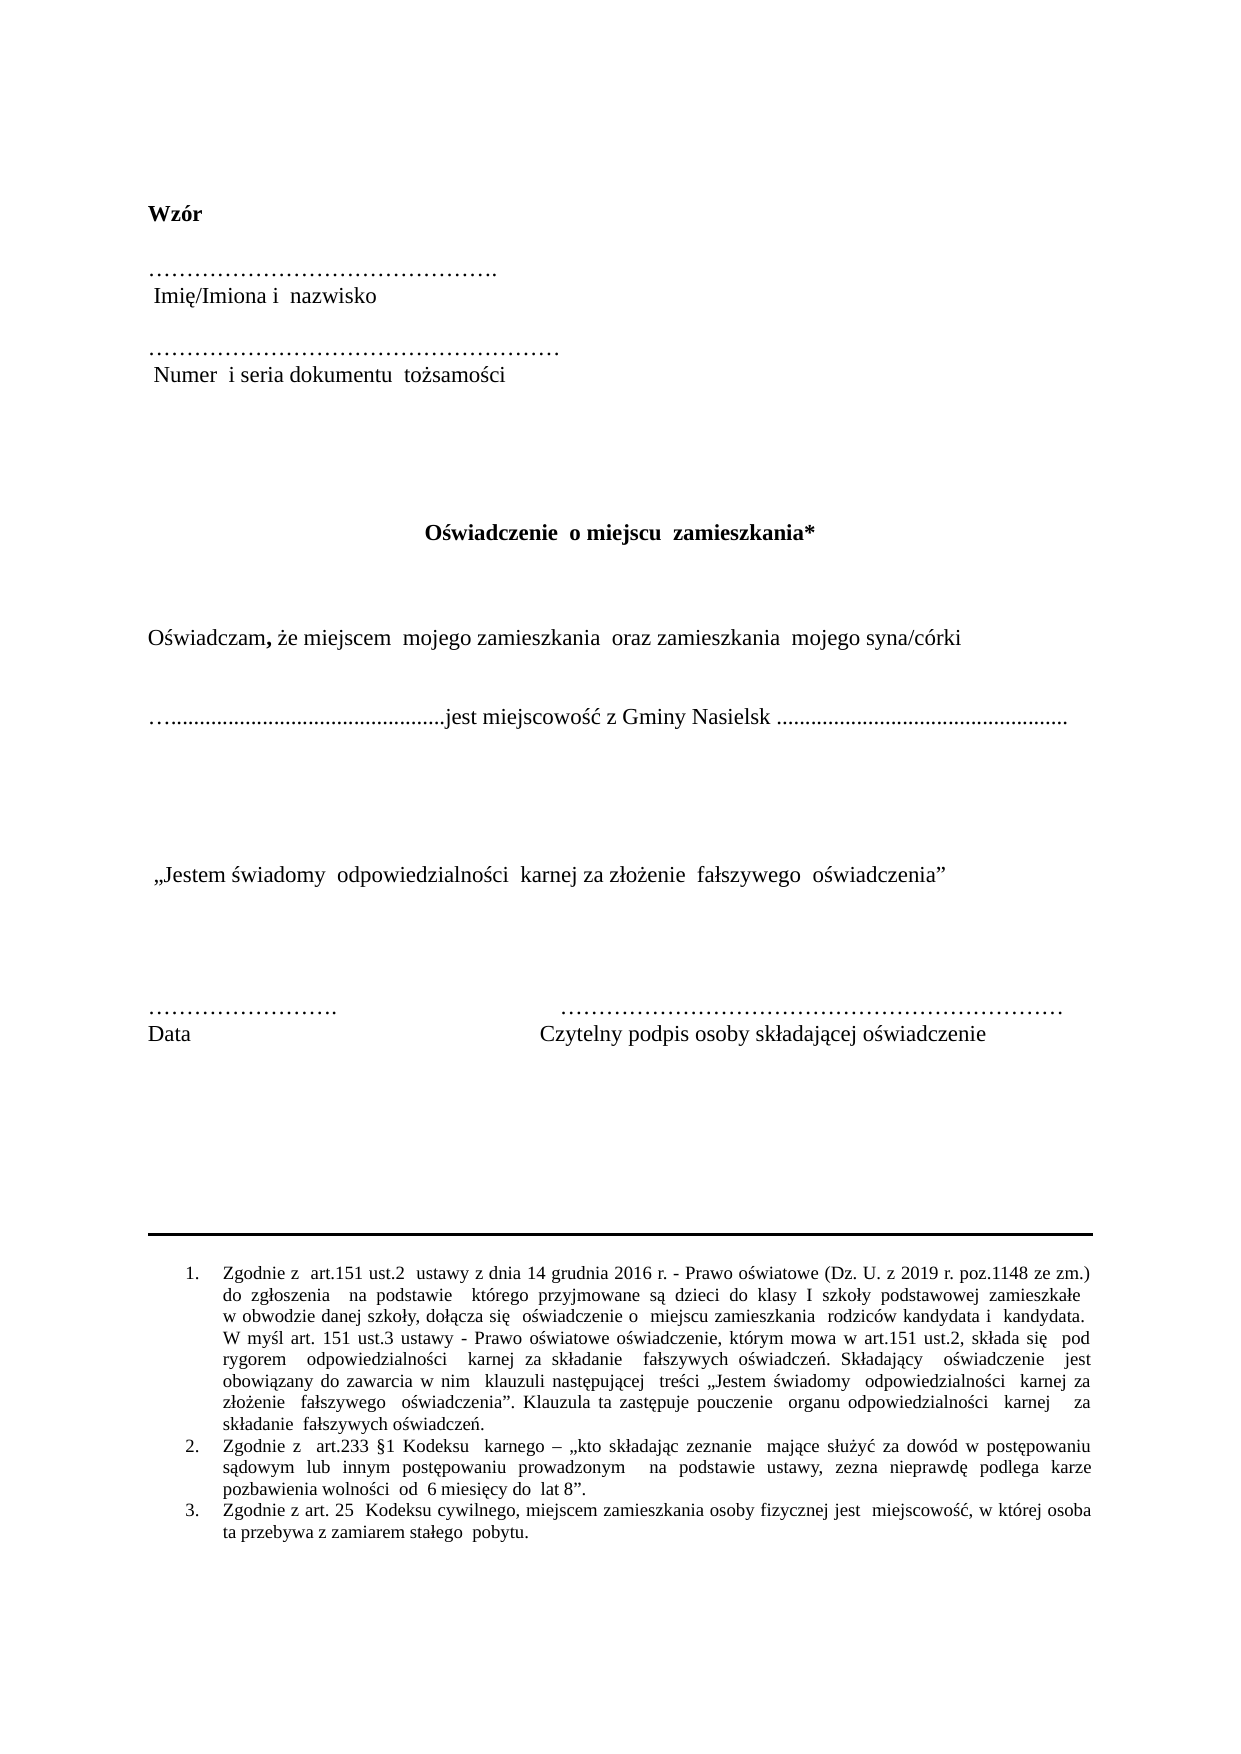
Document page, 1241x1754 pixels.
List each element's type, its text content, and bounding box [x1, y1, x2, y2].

list Zgodnie z art.151 ust.2 ustawy z dnia 14 grudnia 2016 r. - Prawo oświatowe (Dz. U. z 2019 r. poz.1148 ze zm.) do zgłoszenia na podstawie którego przyjmowane są dzieci do klasy I szkoły podstawowej zamieszkałe w obwodzie danej szkoły, dołącza się oświadczenie o miejscu zamieszkania rodziców kandydata i kandydata. W myśl art. 151 ust.3 ustawy - Prawo oświatowe oświadczenie, którym mowa w art.151 ust.2, składa się pod rygorem odpowiedzialności karnej za składanie fałszywych oświadczeń. Składający oświadczenie jest obowiązany do zawarcia w nim klauzuli następującej treści „Jestem świadomy odpowiedzialności karnej za złożenie fałszywego oświadczenia”. Klauzula ta zastępuje pouczenie organu odpowiedzialności karnej za składanie fałszywych oświadczeń. [185, 1262, 1093, 1434]
text Oświadczenie o miejscu zamieszkania* [148, 519, 1093, 545]
text ……………………………………………… [148, 334, 1093, 361]
list Zgodnie z art. 25 Kodeksu cywilnego, miejscem zamieszkania osoby fizycznej jest miejscowość, w której osoba ta przebywa z zamiarem stałego pobytu. [185, 1499, 1093, 1542]
text …................................................jest miejscowość z Gminy Nasielsk ................................................... [148, 703, 1093, 730]
text Data Czytelny podpis osoby składającej oświadczenie [148, 1020, 1093, 1046]
text ………………………………………. [148, 255, 1093, 282]
text Wzór [148, 200, 1093, 227]
text Oświadczam, że miejscem mojego zamieszkania oraz zamieszkania mojego syna/córki [148, 624, 1093, 651]
text Imię/Imiona i nazwisko [148, 282, 1093, 308]
text ……………………. ………………………………………………………… [148, 993, 1093, 1020]
text Numer i seria dokumentu tożsamości [148, 361, 1093, 387]
text „Jestem świadomy odpowiedzialności karnej za złożenie fałszywego oświadczenia” [148, 862, 1093, 888]
list Zgodnie z art.233 §1 Kodeksu karnego – „kto składając zeznanie mające służyć za dowód w postępowaniu sądowym lub innym postępowaniu prowadzonym na podstawie ustawy, zezna nieprawdę podlega karze pozbawienia wolności od 6 miesięcy do lat 8”. [185, 1434, 1093, 1499]
